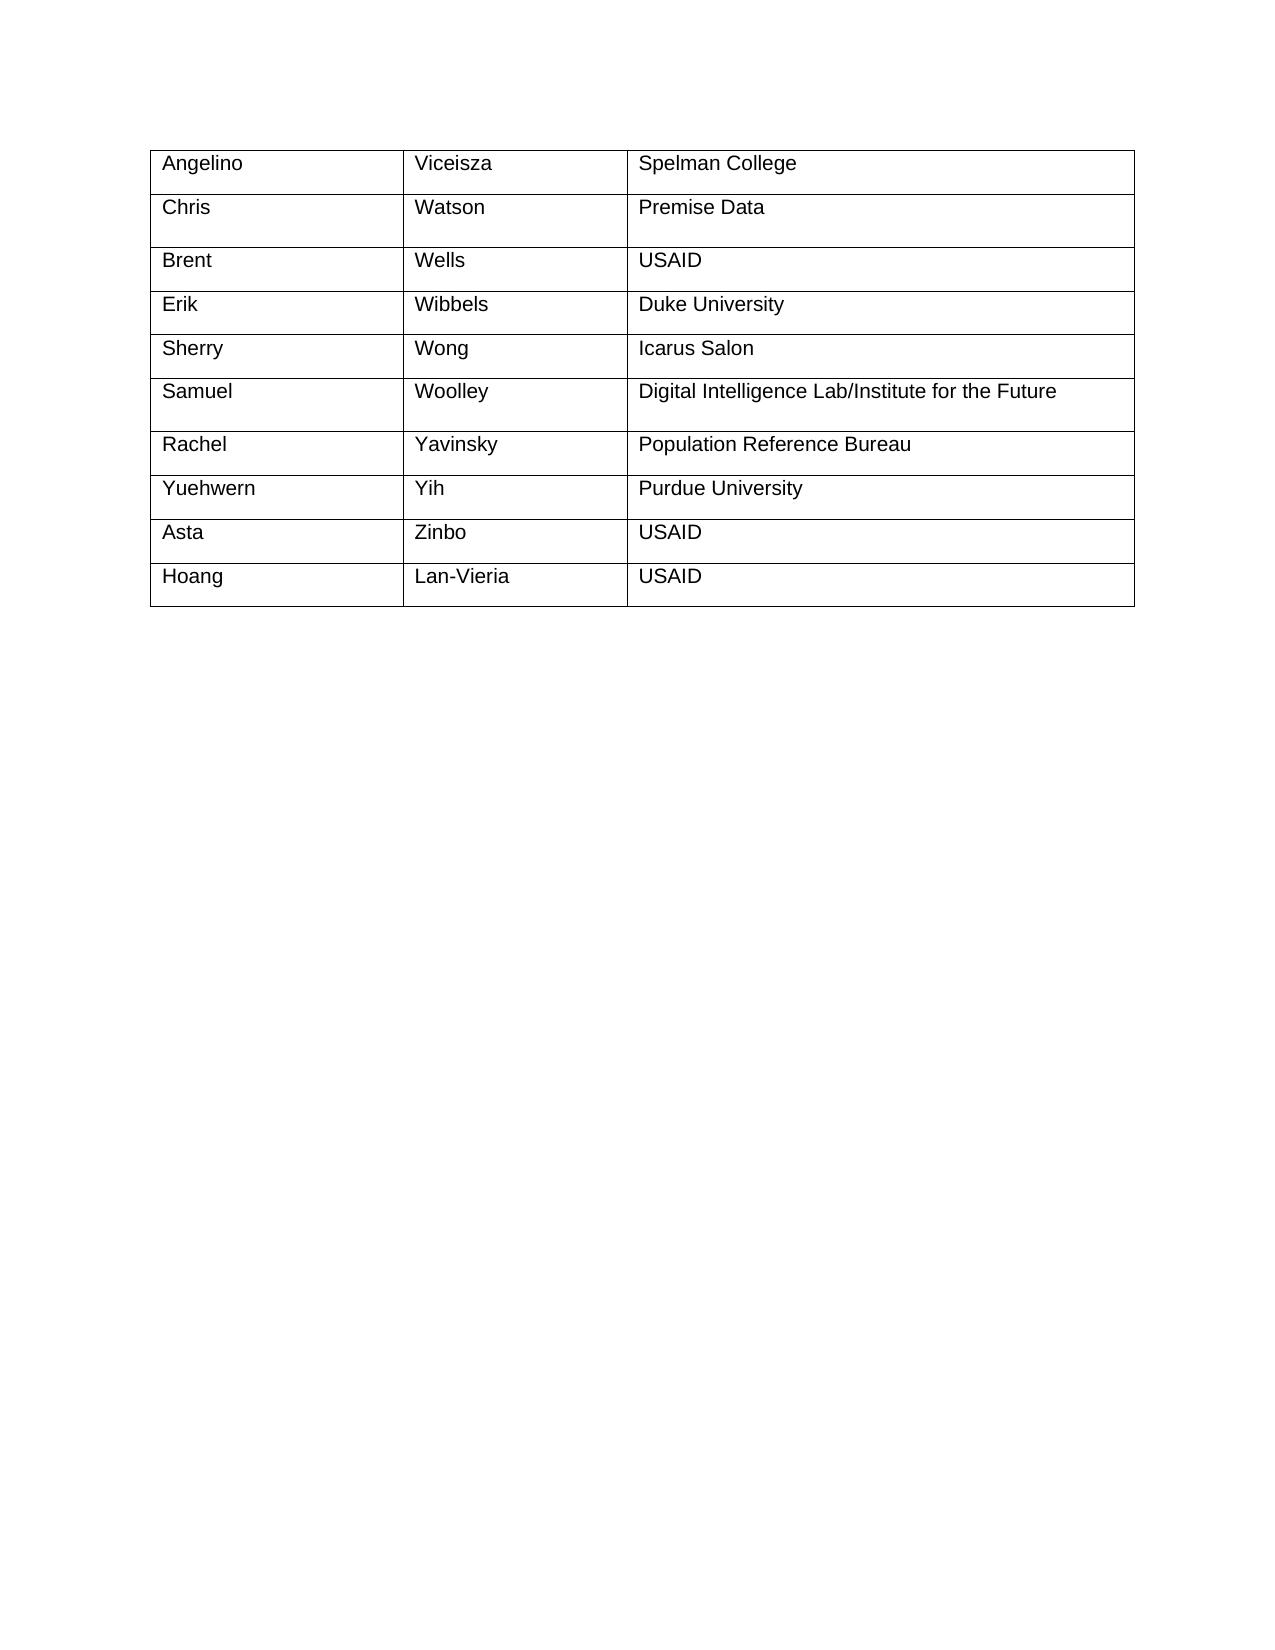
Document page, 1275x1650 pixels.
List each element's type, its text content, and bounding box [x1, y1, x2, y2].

table_cell Viceisza [404, 151, 627, 194]
table_cell Watson [404, 195, 627, 247]
table_cell Wibbels [404, 292, 627, 334]
table_cell Zinbo [404, 520, 627, 562]
table_cell Hoang [151, 564, 403, 606]
table_cell Duke University [628, 292, 1134, 334]
table_cell USAID [628, 564, 1134, 606]
table_cell Lan-Vieria [404, 564, 627, 606]
table_cell Asta [151, 520, 403, 562]
table_cell USAID [628, 248, 1134, 291]
table_cell Brent [151, 248, 403, 291]
table_cell Rachel [151, 432, 403, 475]
table_cell Yavinsky [404, 432, 627, 475]
table_cell Samuel [151, 379, 403, 431]
table_cell Angelino [151, 151, 403, 194]
table_cell Woolley [404, 379, 627, 431]
table_cell Population Reference Bureau [628, 432, 1134, 475]
table_cell Icarus Salon [628, 335, 1134, 378]
table_cell Spelman College [628, 151, 1134, 194]
table_cell Sherry [151, 335, 403, 378]
table_cell Wong [404, 335, 627, 378]
table_cell Yuehwern [151, 476, 403, 519]
table_cell Purdue University [628, 476, 1134, 519]
table_cell Digital Intelligence Lab/Institute for the Future [628, 379, 1134, 431]
table_cell Erik [151, 292, 403, 334]
table_cell Chris [151, 195, 403, 247]
table_cell USAID [628, 520, 1134, 562]
table_cell Yih [404, 476, 627, 519]
table_cell Wells [404, 248, 627, 291]
table_cell Premise Data [628, 195, 1134, 247]
